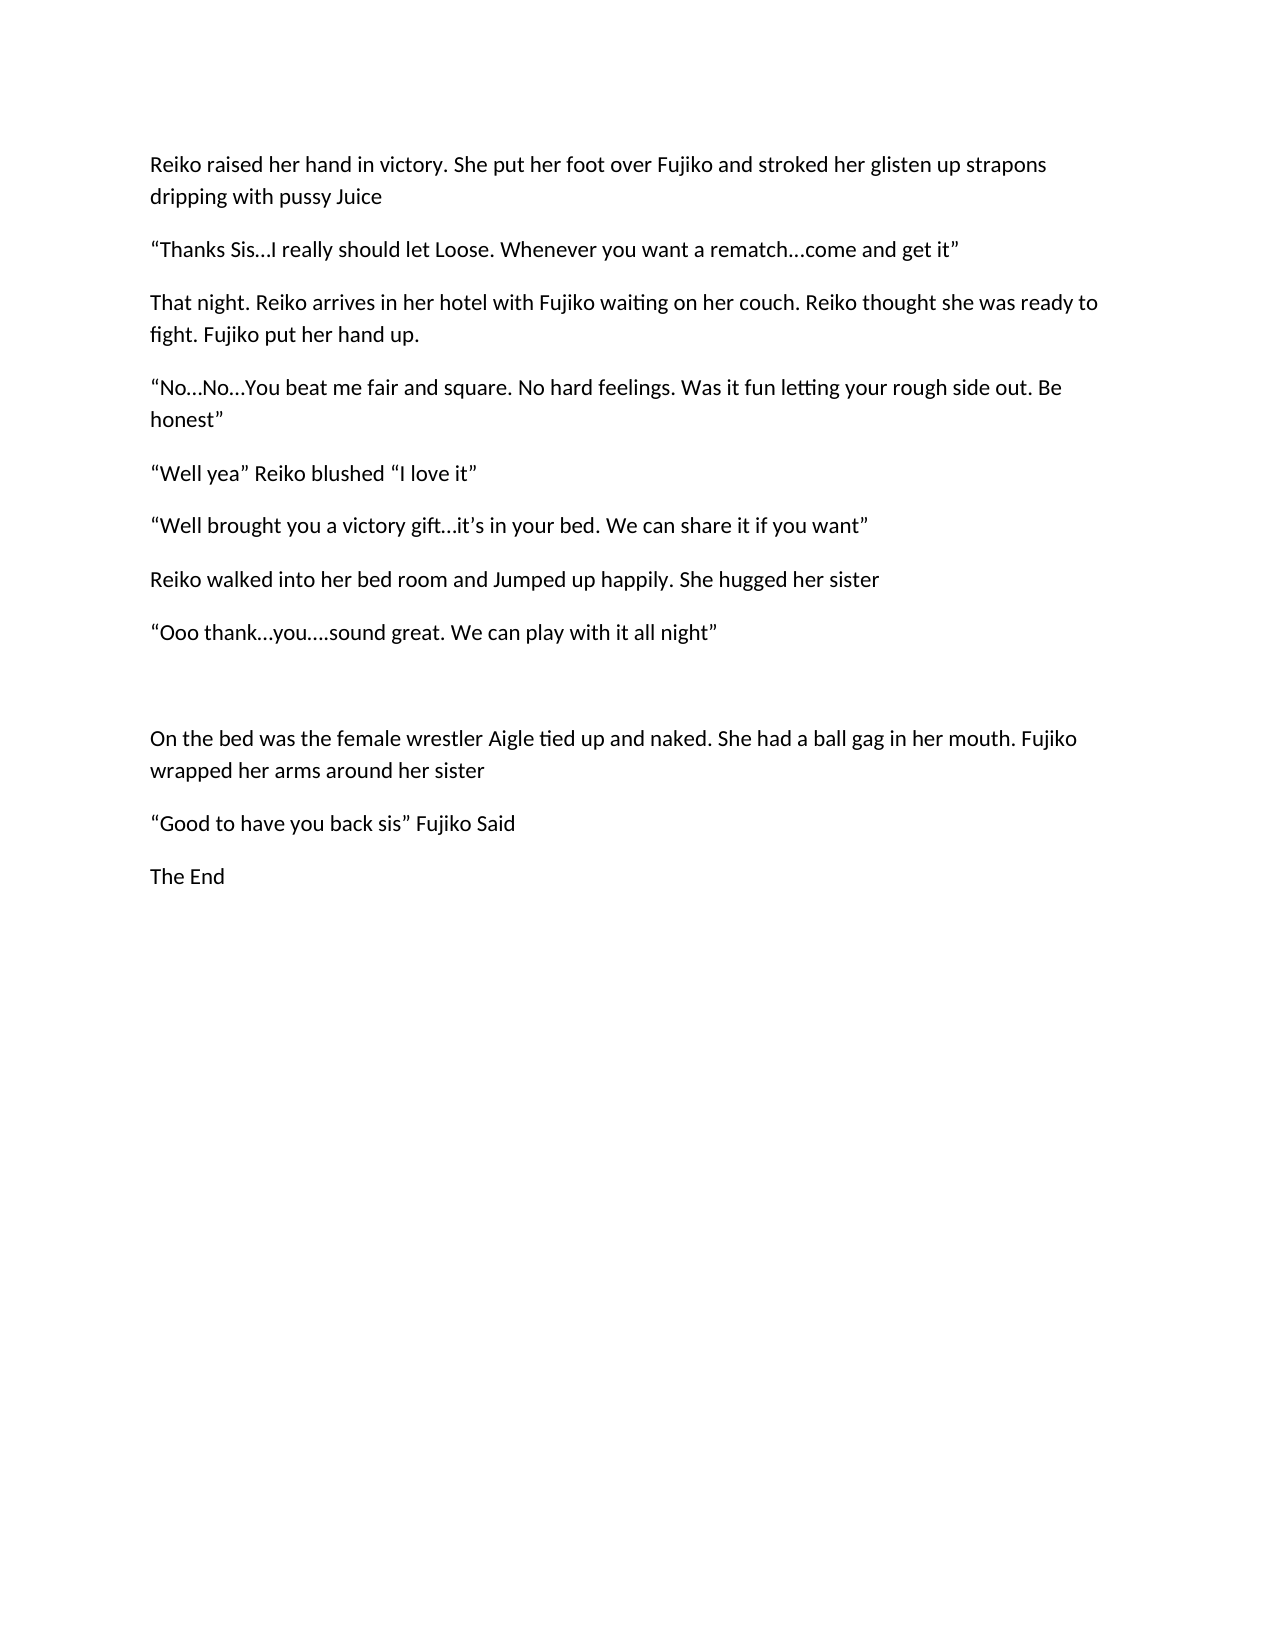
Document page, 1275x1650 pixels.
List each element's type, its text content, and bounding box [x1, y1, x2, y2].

text “Good to have you back sis” Fujiko Said [150, 809, 1125, 837]
text On the bed was the female wrestler Aigle tied up and naked. She had a ball gag in her mouth. Fujiko wrapped her arms around her sister [150, 724, 1125, 784]
text The End [150, 862, 1125, 890]
text “Well yea” Reiko blushed “I love it” [150, 459, 1125, 487]
text “Well brought you a victory gift…it’s in your bed. We can share it if you want” [150, 512, 1125, 540]
text Reiko raised her hand in victory. She put her foot over Fujiko and stroked her glisten up strapons dripping with pussy Juice [150, 150, 1125, 210]
text “Ooo thank…you….sound great. We can play with it all night” [150, 618, 1125, 646]
text “No…No…You beat me fair and square. No hard feelings. Was it fun letting your rough side out. Be honest” [150, 373, 1125, 434]
text “Thanks Sis…I really should let Loose. Whenever you want a rematch...come and get it” [150, 235, 1125, 263]
text That night. Reiko arrives in her hotel with Fujiko waiting on her couch. Reiko thought she was ready to fight. Fujiko put her hand up. [150, 288, 1125, 348]
text Reiko walked into her bed room and Jumped up happily. She hugged her sister [150, 565, 1125, 593]
